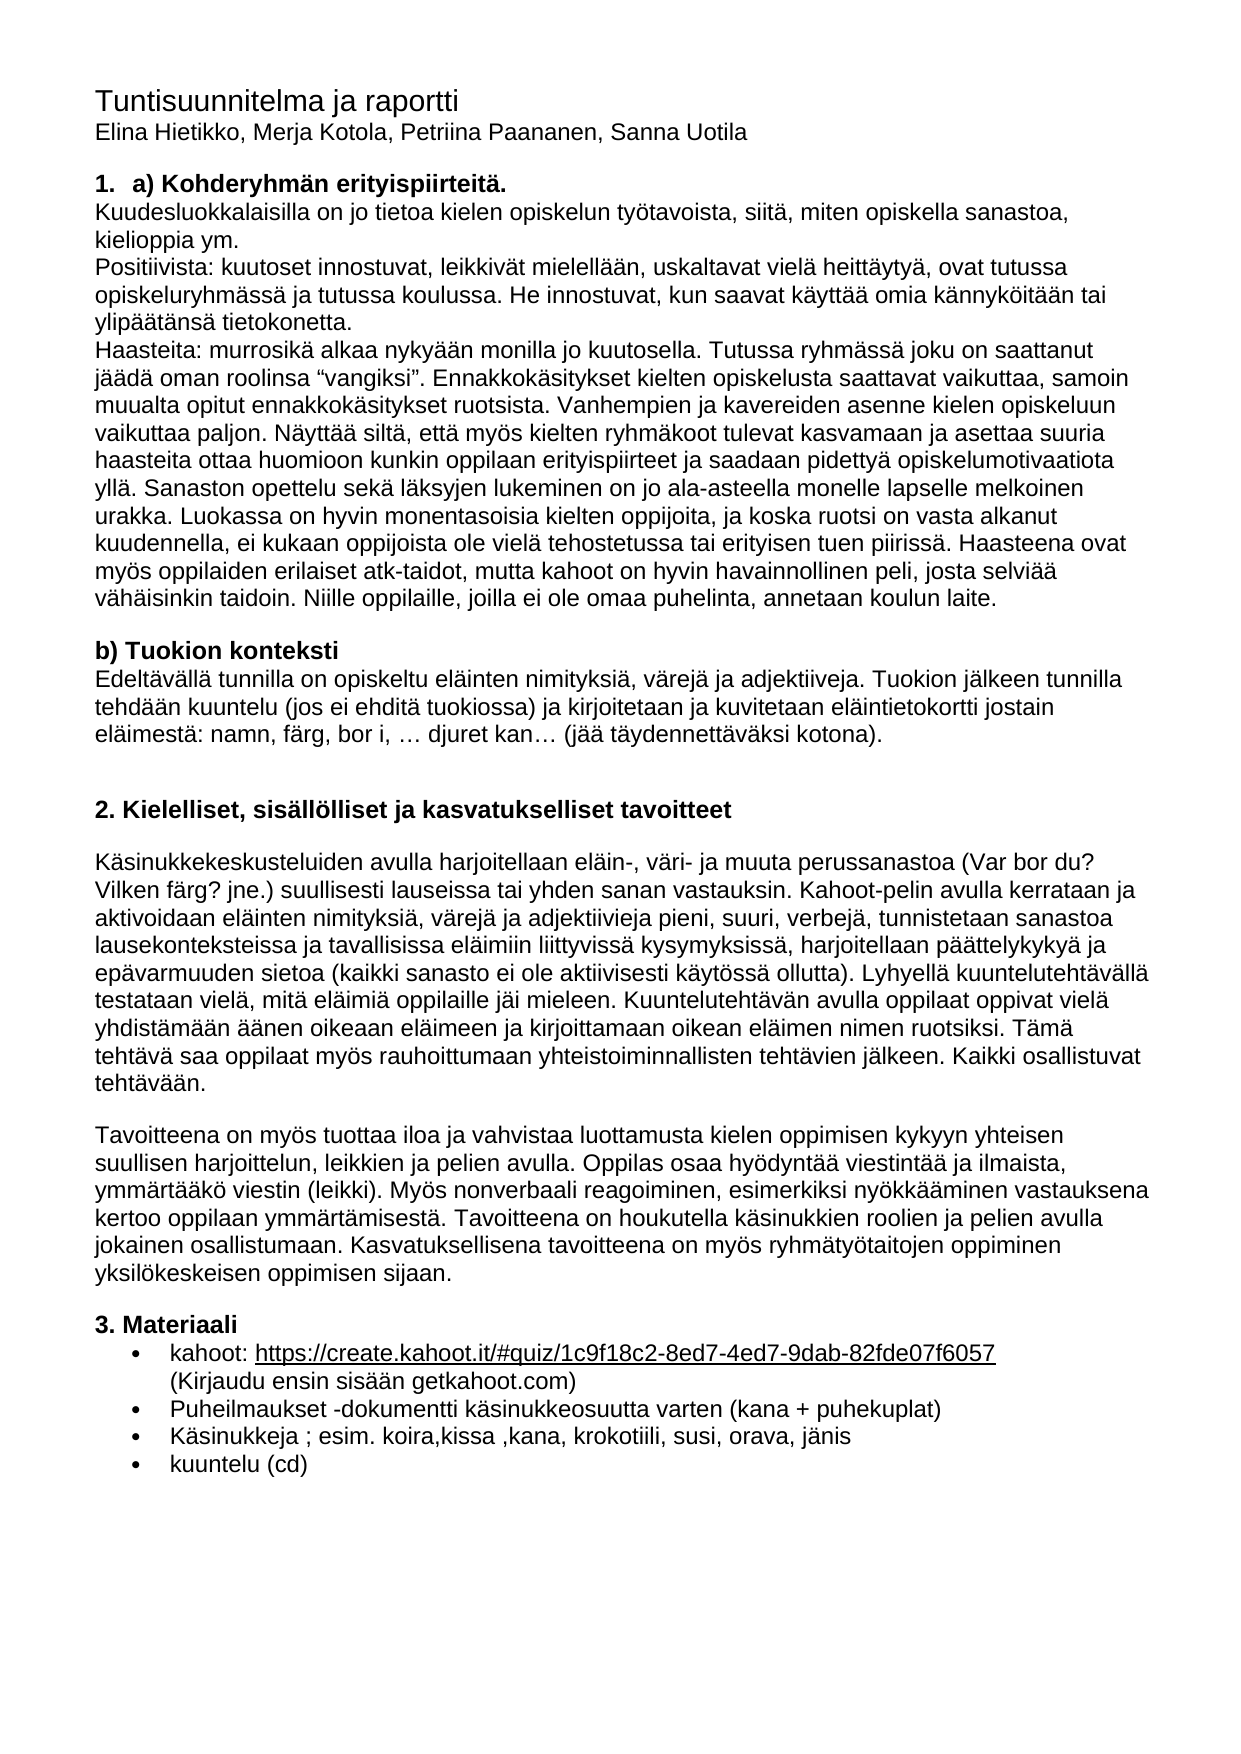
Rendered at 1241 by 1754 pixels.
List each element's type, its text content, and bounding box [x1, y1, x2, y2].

list kuuntelu (cd) [132, 1450, 1157, 1477]
text b) Tuokion konteksti [94, 636, 1157, 665]
list kahoot: https://create.kahoot.it/#quiz/1c9f18c2-8ed7-4ed7-9dab-82fde07f6057 [132, 1339, 1157, 1367]
text Elina Hietikko, Merja Kotola, Petriina Paananen, Sanna Uotila [94, 117, 1157, 145]
text Positiivista: kuutoset innostuvat, leikkivät mielellään, uskaltavat vielä heittäytyä, ovat tutussa opiskeluryhmässä ja tutussa koulussa. He innostuvat, kun saavat käyttää omia kännyköitään tai ylipäätänsä tietokonetta. [94, 253, 1157, 336]
text 3. Materiaali [94, 1311, 1157, 1339]
text Tuntisuunnitelma ja raportti [94, 83, 1157, 117]
text Edeltävällä tunnilla on opiskeltu eläinten nimityksiä, värejä ja adjektiiveja. Tuokion jälkeen tunnilla tehdään kuuntelu (jos ei ehditä tuokiossa) ja kirjoitetaan ja kuvitetaan eläintietokortti jostain eläimestä: namn, färg, bor i, … djuret kan… (jää täydennettäväksi kotona). [94, 665, 1157, 748]
text Haasteita: murrosikä alkaa nykyään monilla jo kuutosella. Tutussa ryhmässä joku on saattanut jäädä oman roolinsa “vangiksi”. Ennakkokäsitykset kielten opiskelusta saattavat vaikuttaa, samoin muualta opitut ennakkokäsitykset ruotsista. Vanhempien ja kavereiden asenne kielen opiskeluun vaikuttaa paljon. Näyttää siltä, että myös kielten ryhmäkoot tulevat kasvamaan ja asettaa suuria haasteita ottaa huomioon kunkin oppilaan erityispiirteet ja saadaan pidettyä opiskelumotivaatiota yllä. Sanaston opettelu sekä läksyjen lukeminen on jo ala-asteella monelle lapselle melkoinen urakka. Luokassa on hyvin monentasoisia kielten oppijoita, ja koska ruotsi on vasta alkanut kuudennella, ei kukaan oppijoista ole vielä tehostetussa tai erityisen tuen piirissä. Haasteena ovat myös oppilaiden erilaiset atk-taidot, mutta kahoot on hyvin havainnollinen peli, josta selviää vähäisinkin taidoin. Niille oppilaille, joilla ei ole omaa puhelinta, annetaan koulun laite. [94, 336, 1157, 612]
list a) Kohderyhmän erityispiirteitä. [94, 169, 1157, 198]
text Tavoitteena on myös tuottaa iloa ja vahvistaa luottamusta kielen oppimisen kykyyn yhteisen suullisen harjoittelun, leikkien ja pelien avulla. Oppilas osaa hyödyntää viestintää ja ilmaista, ymmärtääkö viestin (leikki). Myös nonverbaali reagoiminen, esimerkiksi nyökkääminen vastauksena kertoo oppilaan ymmärtämisestä. Tavoitteena on houkutella käsinukkien roolien ja pelien avulla jokainen osallistumaan. Kasvatuksellisena tavoitteena on myös ryhmätyötaitojen oppiminen yksilökeskeisen oppimisen sijaan. [94, 1121, 1157, 1286]
text (Kirjaudu ensin sisään getkahoot.com) [169, 1367, 1157, 1394]
text Käsinukkekeskusteluiden avulla harjoitellaan eläin-, väri- ja muuta perussanastoa (Var bor du? Vilken färg? jne.) suullisesti lauseissa tai yhden sanan vastauksin. Kahoot-pelin avulla kerrataan ja aktivoidaan eläinten nimityksiä, värejä ja adjektiivieja pieni, suuri, verbejä, tunnistetaan sanastoa lausekonteksteissa ja tavallisissa eläimiin liittyvissä kysymyksissä, harjoitellaan päättelykykyä ja epävarmuuden sietoa (kaikki sanasto ei ole aktiivisesti käytössä ollutta). Lyhyellä kuuntelutehtävällä testataan vielä, mitä eläimiä oppilaille jäi mieleen. Kuuntelutehtävän avulla oppilaat oppivat vielä yhdistämään äänen oikeaan eläimeen ja kirjoittamaan oikean eläimen nimen ruotsiksi. Tämä tehtävä saa oppilaat myös rauhoittumaan yhteistoiminnallisten tehtävien jälkeen. Kaikki osallistuvat tehtävään. [94, 848, 1157, 1097]
text Kuudesluokkalaisilla on jo tietoa kielen opiskelun työtavoista, siitä, miten opiskella sanastoa, kielioppia ym. [94, 198, 1157, 253]
list Puheilmaukset -dokumentti käsinukkeosuutta varten (kana + puhekuplat) [132, 1394, 1157, 1422]
list Käsinukkeja ; esim. koira,kissa ,kana, krokotiili, susi, orava, jänis [132, 1422, 1157, 1450]
text 2. Kielelliset, sisällölliset ja kasvatukselliset tavoitteet [94, 796, 1157, 824]
